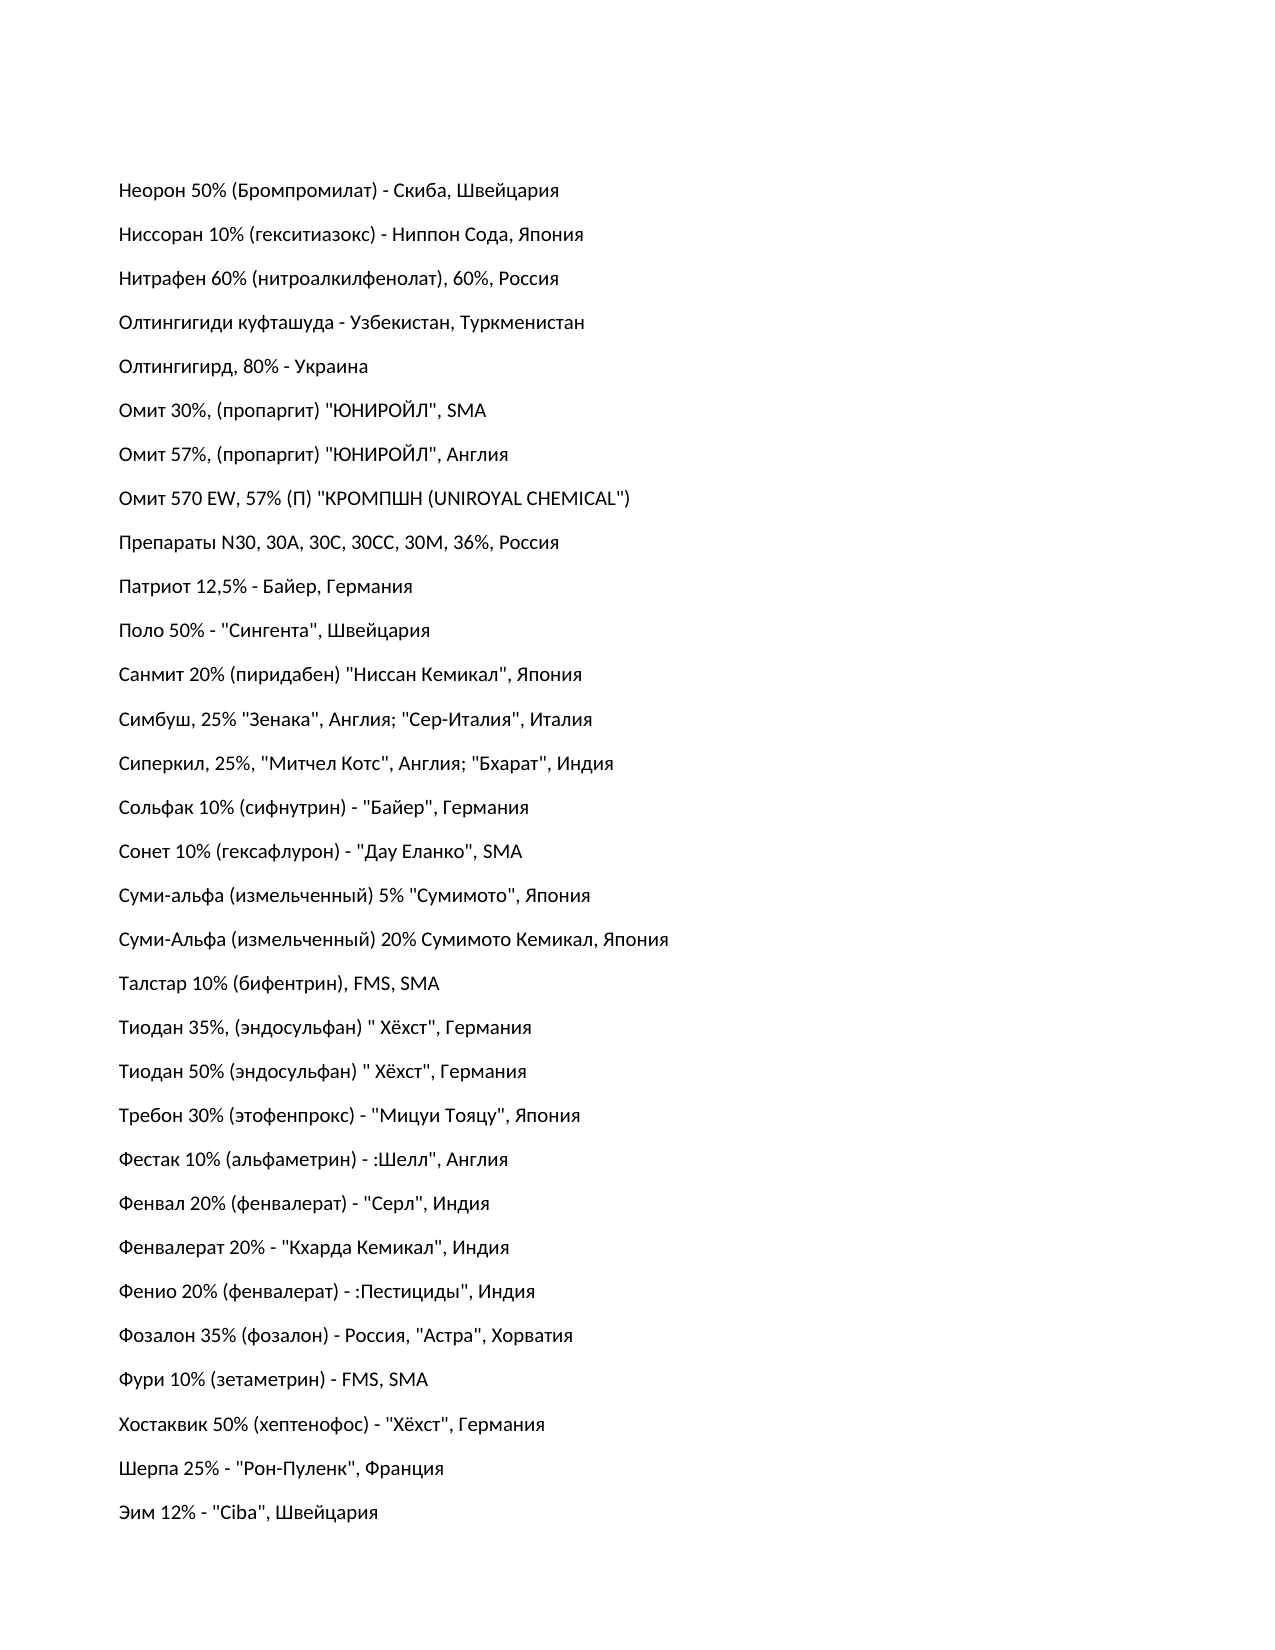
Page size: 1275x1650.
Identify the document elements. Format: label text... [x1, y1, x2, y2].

text Хостаквик 50% (хептенофос) - "Хёхст", Германия [118, 1411, 1156, 1436]
text Суми-Альфа (измельченный) 20% Сумимото Кемикал, Япония [118, 926, 1156, 951]
text Сонет 10% (гексафлурон) - "Дау Еланко", SMA [118, 838, 1156, 863]
text Фенвал 20% (фенвалерат) - "Серл", Индия [118, 1190, 1156, 1216]
text Тиодан 50% (эндосульфан) " Хёхст", Германия [118, 1058, 1156, 1084]
text Суми-альфа (измельченный) 5% "Сумимото", Япония [118, 882, 1156, 907]
text Фестак 10% (альфаметрин) - :Шелл", Англия [118, 1146, 1156, 1172]
text Омит 30%, (пропаргит) "ЮНИРОЙЛ", SMA [118, 397, 1156, 423]
text Тиодан 35%, (эндосульфан) " Хёхст", Германия [118, 1014, 1156, 1039]
text Сольфак 10% (сифнутрин) - "Байер", Германия [118, 794, 1156, 819]
text Требон 30% (этофенпрокс) - "Мицуи Тояцу", Япония [118, 1102, 1156, 1128]
text Фури 10% (зетаметрин) - FMS, SMA [118, 1367, 1156, 1392]
text Олтингигирд, 80% - Украина [118, 353, 1156, 379]
text Санмит 20% (пиридабен) "Ниссан Кемикал", Япония [118, 662, 1156, 687]
text Ниссоран 10% (гекситиазокс) - Ниппон Сода, Япония [118, 221, 1156, 246]
text Олтингигиди куфташуда - Узбекистан, Туркменистан [118, 309, 1156, 334]
text Неорон 50% (Бромпромилат) - Скиба, Швейцария [118, 177, 1156, 202]
text Эим 12% - "Ciba", Швейцария [118, 1499, 1156, 1524]
text Нитрафен 60% (нитроалкилфенолат), 60%, Россия [118, 265, 1156, 291]
text Препараты N30, 30A, 30C, 30CC, 30M, 36%, Россия [118, 529, 1156, 555]
text Фозалон 35% (фозалон) - Россия, "Астра", Хорватия [118, 1323, 1156, 1348]
text Патриот 12,5% - Байер, Германия [118, 573, 1156, 599]
text Фенио 20% (фенвалерат) - :Пестициды", Индия [118, 1278, 1156, 1304]
text Фенвалерат 20% - "Кхарда Кемикал", Индия [118, 1234, 1156, 1260]
text Омит 570 EW, 57% (П) "КРОМПШН (UNIROYAL CHEMICAL") [118, 485, 1156, 511]
text Талстар 10% (бифентрин), FMS, SMA [118, 970, 1156, 996]
text Шерпа 25% - "Рон-Пуленк", Франция [118, 1455, 1156, 1480]
text Сиперкил, 25%, "Митчел Котс", Англия; "Бхарат", Индия [118, 750, 1156, 775]
text Поло 50% - "Сингента", Швейцария [118, 618, 1156, 643]
text Симбуш, 25% "Зенака", Англия; "Сер-Италия", Италия [118, 706, 1156, 731]
text Омит 57%, (пропаргит) "ЮНИРОЙЛ", Англия [118, 441, 1156, 467]
